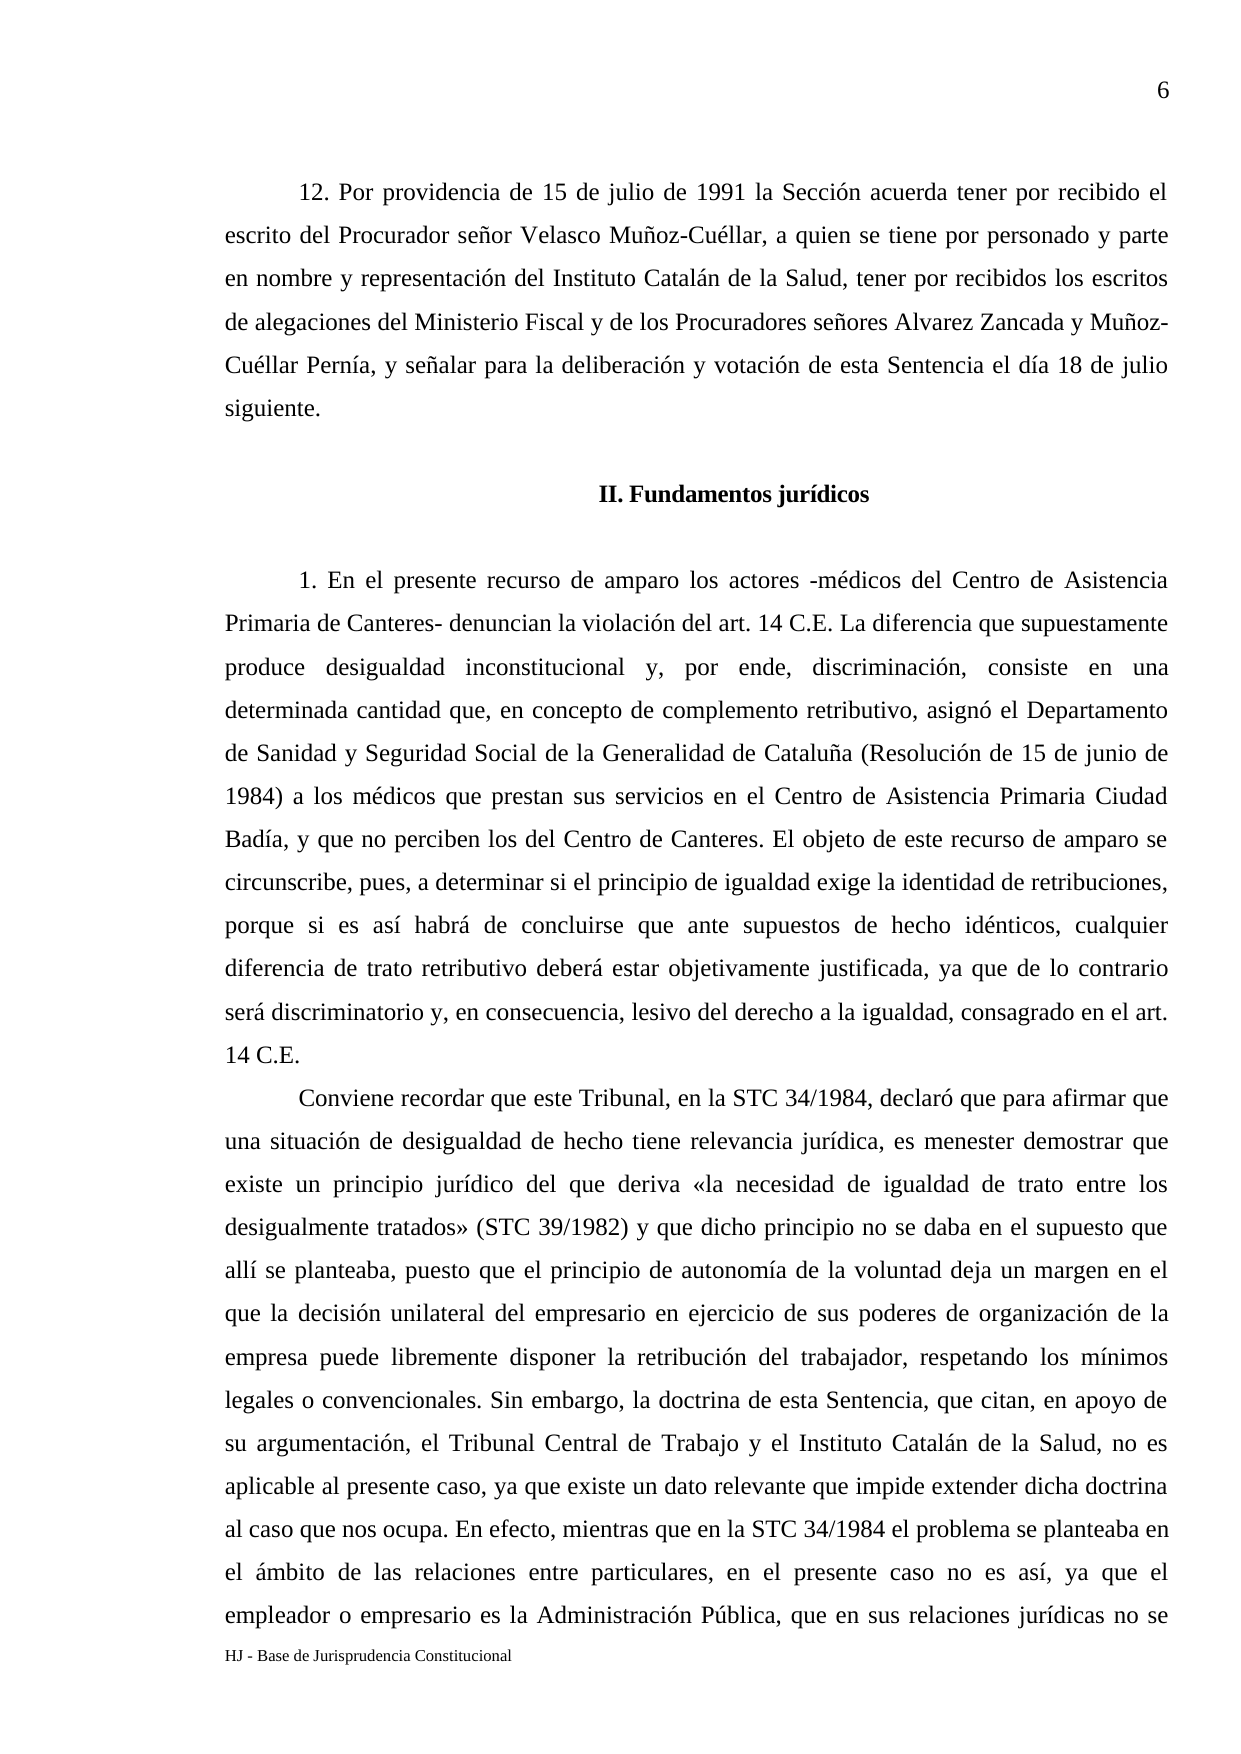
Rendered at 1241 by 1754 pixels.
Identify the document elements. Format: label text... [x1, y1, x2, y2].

subtitle II. Fundamentos jurídicos [224, 479, 1169, 508]
text 1. En el presente recurso de amparo los actores -médicos del Centro de Asistencia Primaria de Canteres- denuncian la violación del art. 14 C.E. La diferencia que supuestamente produce desigualdad inconstitucional y, por ende, discriminación, consiste en una determinada cantidad que, en concepto de complemento retributivo, asignó el Departamento de Sanidad y Seguridad Social de la Generalidad de Cataluña (Resolución de 15 de junio de 1984) a los médicos que prestan sus servicios en el Centro de Asistencia Primaria Ciudad Badía, y que no perciben los del Centro de Canteres. El objeto de este recurso de amparo se circunscribe, pues, a determinar si el principio de igualdad exige la identidad de retribuciones, porque si es así habrá de concluirse que ante supuestos de hecho idénticos, cualquier diferencia de trato retributivo deberá estar objetivamente justificada, ya que de lo contrario será discriminatorio y, en consecuencia, lesivo del derecho a la igualdad, consagrado en el art. 14 C.E. [224, 565, 1169, 1068]
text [224, 1083, 1169, 1629]
text 12. Por providencia de 15 de julio de 1991 la Sección acuerda tener por recibido el escrito del Procurador señor Velasco Muñoz-Cuéllar, a quien se tiene por personado y parte en nombre y representación del Instituto Catalán de la Salud, tener por recibidos los escritos de alegaciones del Ministerio Fiscal y de los Procuradores señores Alvarez Zancada y Muñoz-Cuéllar Pernía, y señalar para la deliberación y votación de esta Sentencia el día 18 de julio siguiente. [224, 177, 1169, 422]
